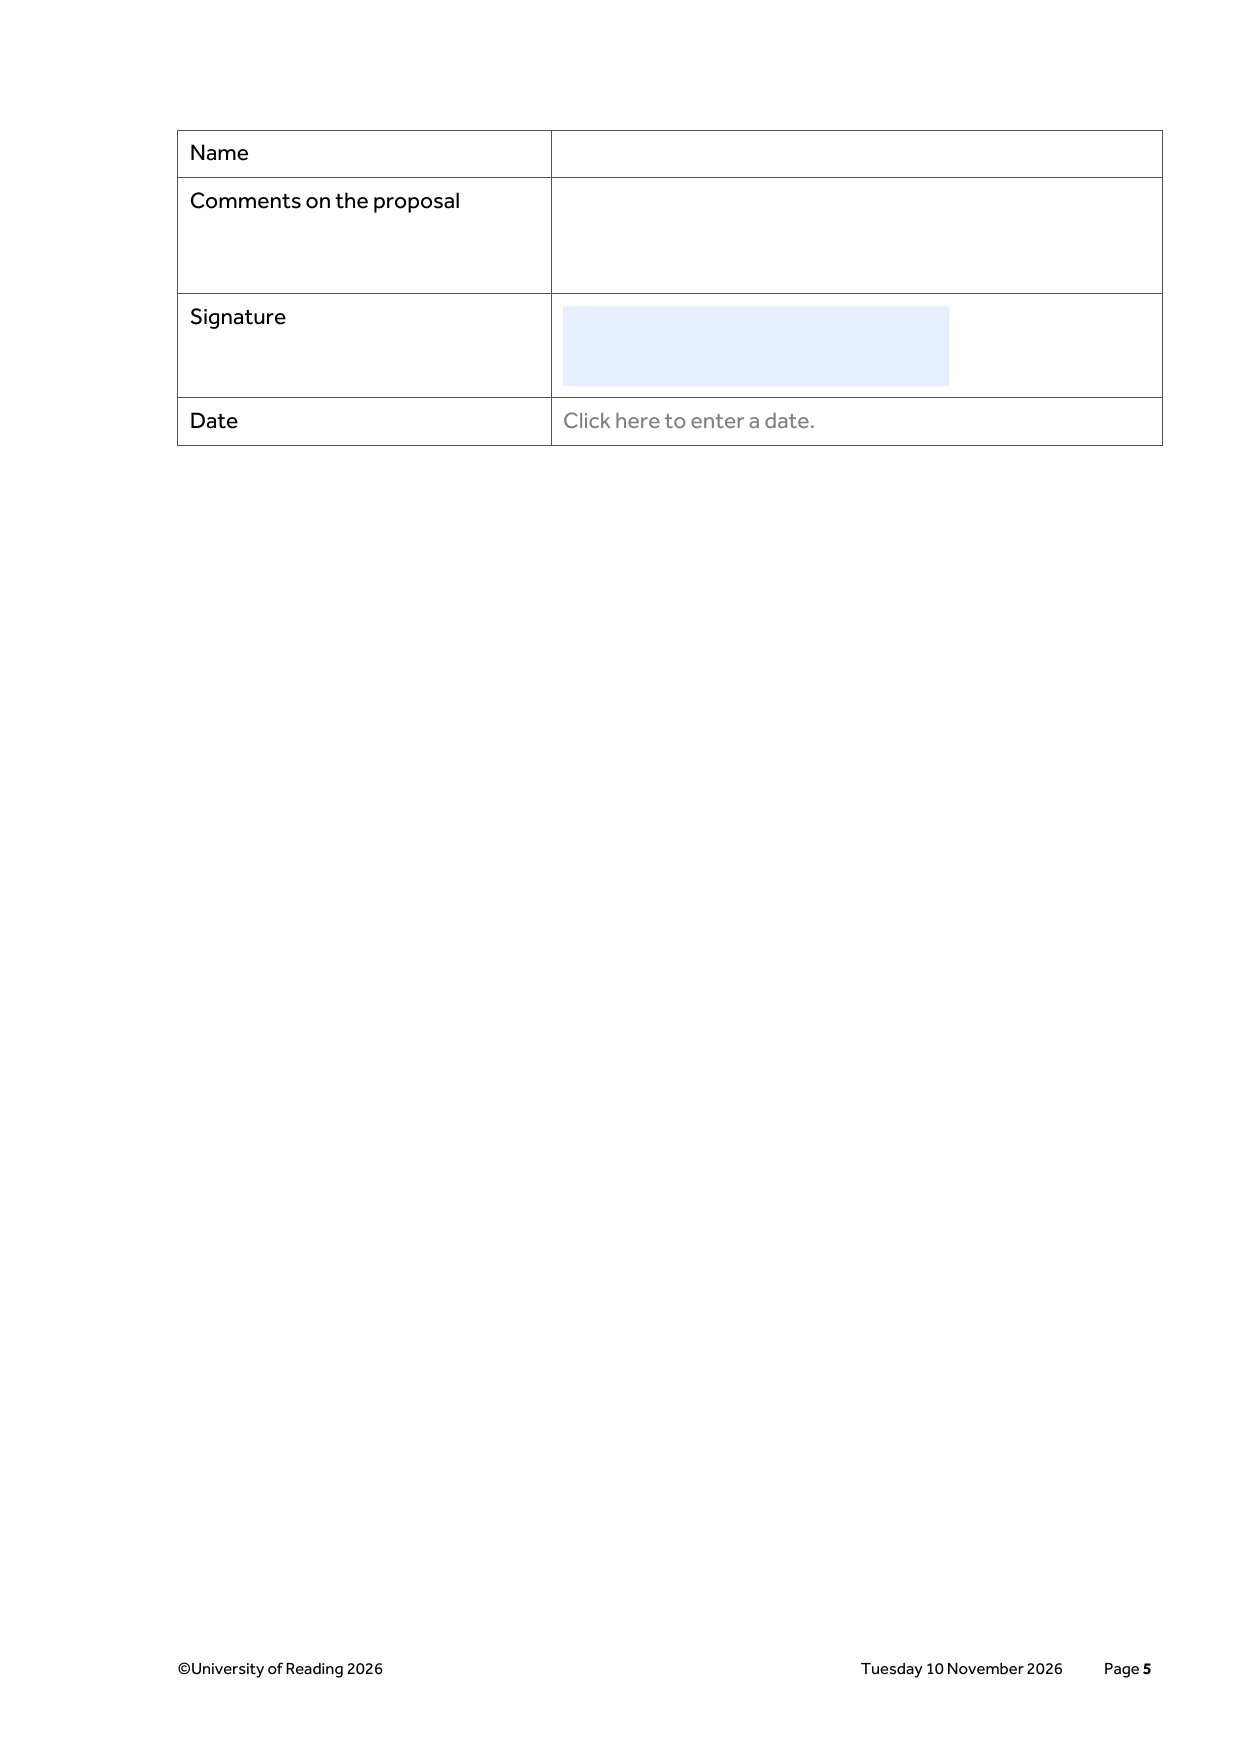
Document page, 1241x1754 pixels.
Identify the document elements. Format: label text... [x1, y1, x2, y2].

table_cell [552, 178, 1162, 293]
table_cell [552, 131, 1162, 177]
table_cell Date [178, 398, 551, 445]
table_cell Signature [178, 294, 551, 397]
picture [562, 306, 950, 386]
table_cell Comments on the proposal [178, 178, 551, 293]
table_cell Name [178, 131, 551, 177]
